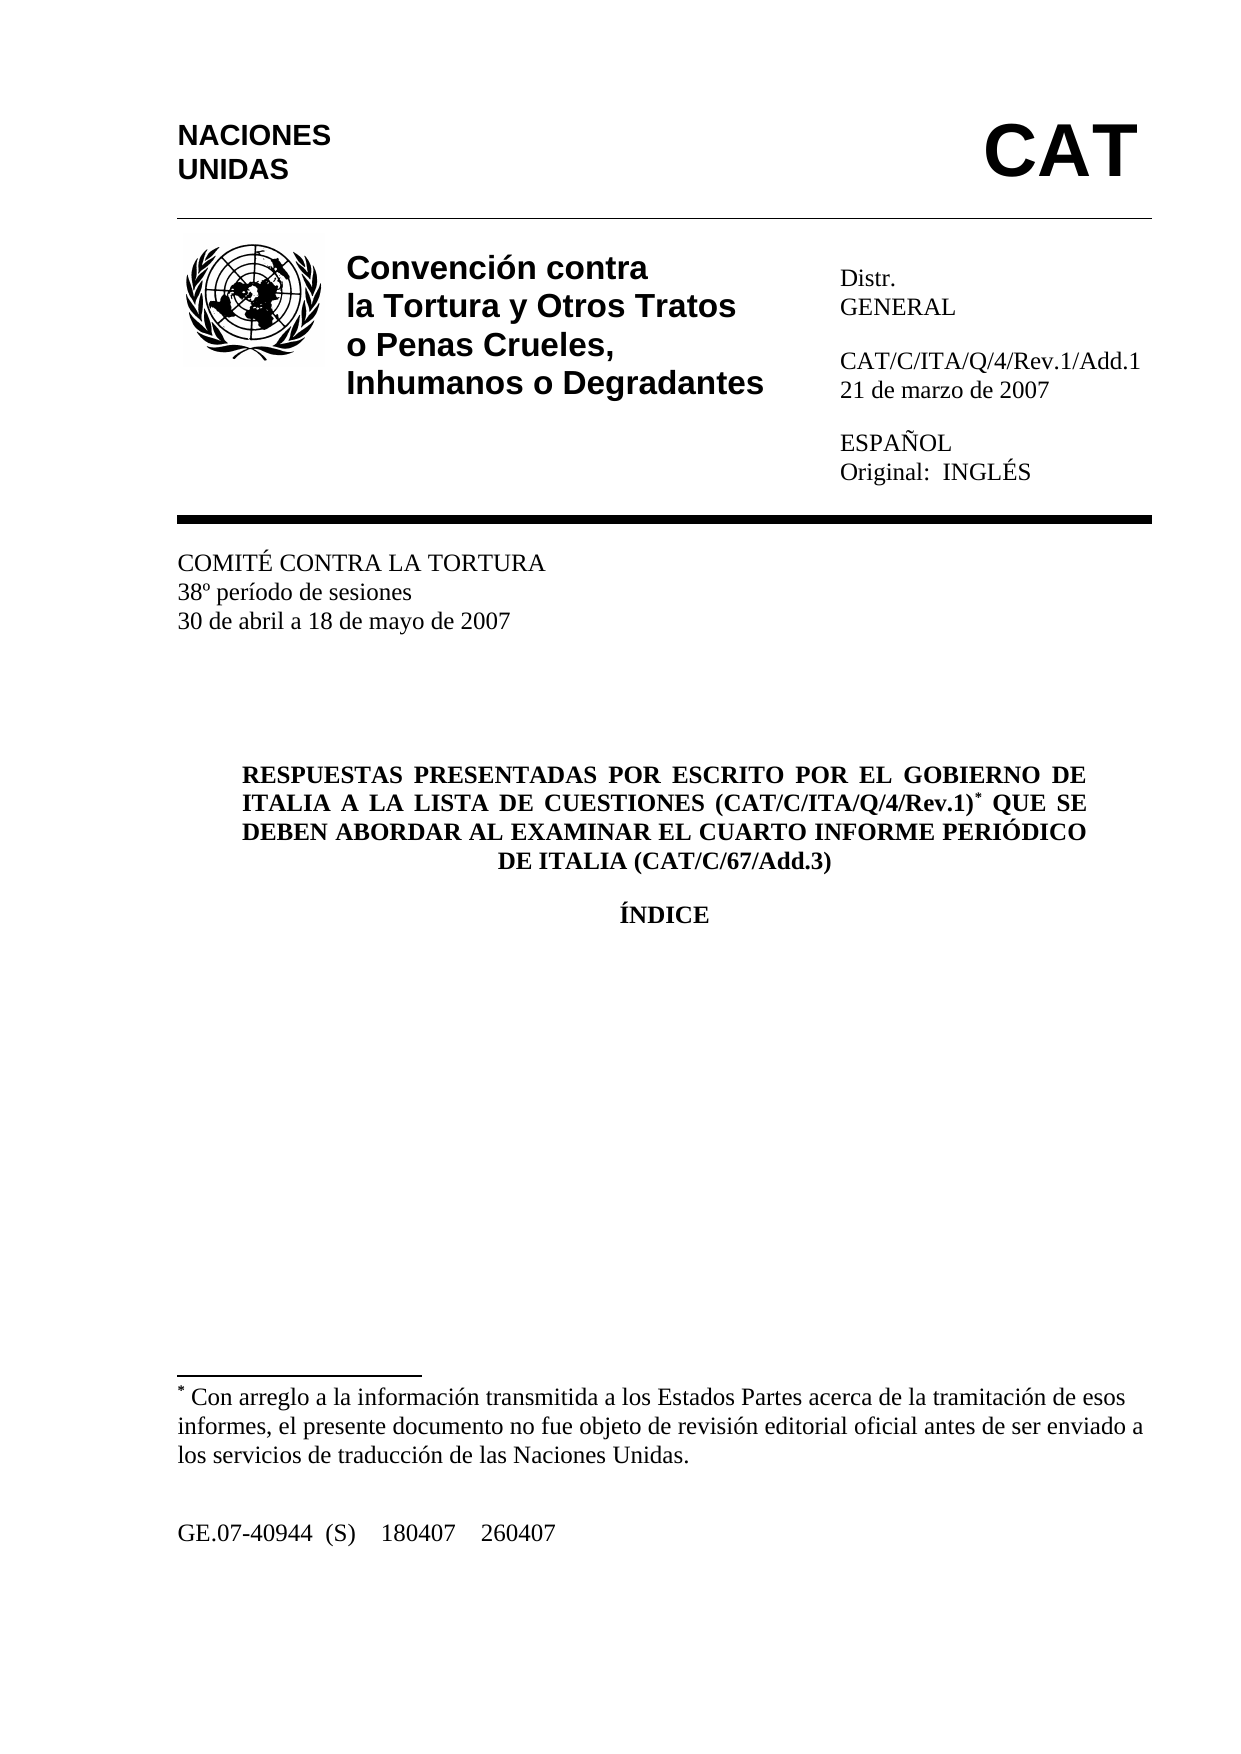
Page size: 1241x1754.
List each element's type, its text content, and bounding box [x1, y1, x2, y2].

text 30 de abril a 18 de mayo de 2007 [177, 606, 1152, 635]
text Distr. GENERAL [840, 263, 1152, 321]
text ESPAÑOL Original: INGLÉS [840, 428, 1152, 486]
text 38º período de sesiones [177, 577, 1152, 606]
picture [183, 233, 325, 367]
text CAT/C/ITA/Q/4/Rev.1/Add.1 21 de marzo de 2007 [840, 346, 1152, 403]
text ÍNDICE [177, 900, 1152, 928]
text COMITÉ CONTRA LA TORTURA [177, 548, 1152, 577]
table_header RESPUESTAS PRESENTADAS POR ESCRITO POR EL GOBIERNO DE ITALIA A LA LISTA DE CUESTIONES (CAT/C/ITA/Q/4/Rev.1)* QUE SE DEBEN ABORDAR AL EXAMINAR EL CUARTO INFORME PERIÓDICO DE ITALIA (CAT/C/67/Add.3) [235, 760, 1094, 900]
